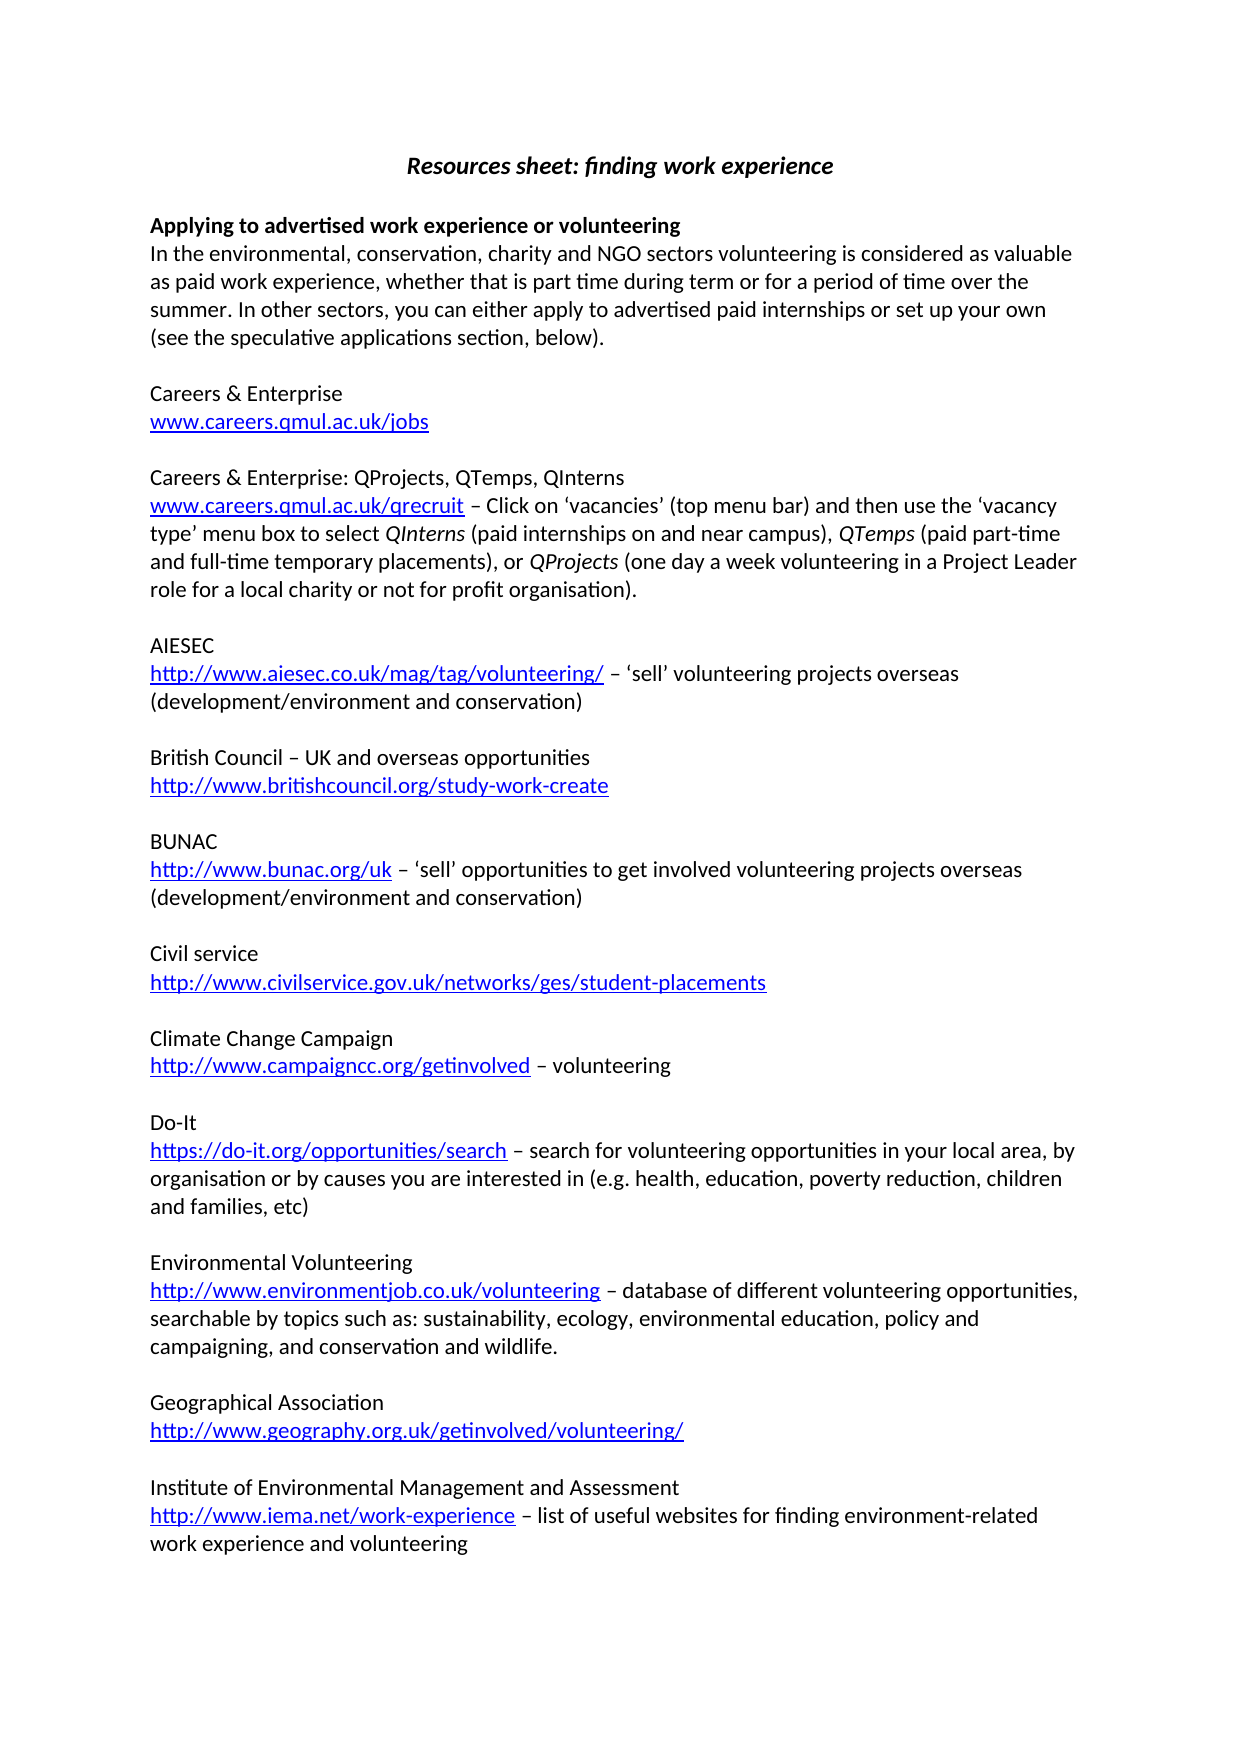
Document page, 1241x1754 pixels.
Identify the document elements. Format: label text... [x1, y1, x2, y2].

text Environmental Volunteering http://www.environmentjob.co.uk/volunteering – database of different volunteering opportunities, searchable by topics such as: sustainability, ecology, environmental education, policy and campaigning, and conservation and wildlife. [150, 1248, 1090, 1360]
text Climate Change Campaign http://www.campaigncc.org/getinvolved – volunteering [150, 1024, 1090, 1080]
text Do-It https://do-it.org/opportunities/search – search for volunteering opportunities in your local area, by organisation or by causes you are interested in (e.g. health, education, poverty reduction, children and families, etc) [150, 1108, 1090, 1220]
text Applying to advertised work experience or volunteering In the environmental, conservation, charity and NGO sectors volunteering is considered as valuable as paid work experience, whether that is part time during term or for a period of time over the summer. In other sectors, you can either apply to advertised paid internships or set up your own (see the speculative applications section, below). [150, 211, 1090, 351]
text Resources sheet: finding work experience [150, 150, 1090, 181]
text Careers & Enterprise: QProjects, QTemps, QInterns www.careers.qmul.ac.uk/qrecruit – Click on ‘vacancies’ (top menu bar) and then use the ‘vacancy type’ menu box to select QInterns (paid internships on and near campus), QTemps (paid part-time and full-time temporary placements), or QProjects (one day a week volunteering in a Project Leader role for a local charity or not for profit organisation). [150, 463, 1090, 603]
text AIESEC http://www.aiesec.co.uk/mag/tag/volunteering/ – ‘sell’ volunteering projects overseas (development/environment and conservation) [150, 631, 1090, 715]
text Institute of Environmental Management and Assessment http://www.iema.net/work-experience – list of useful websites for finding environment-related work experience and volunteering [150, 1473, 1090, 1557]
text British Council – UK and overseas opportunities http://www.britishcouncil.org/study-work-create [150, 743, 1090, 799]
text Geographical Association [150, 1388, 1090, 1416]
text BUNAC http://www.bunac.org/uk – ‘sell’ opportunities to get involved volunteering projects overseas (development/environment and conservation) Civil service http://www.civilservice.gov.uk/networks/ges/student-placements [150, 827, 1090, 996]
text Careers & Enterprise www.careers.qmul.ac.uk/jobs [150, 379, 1090, 435]
text http://www.geography.org.uk/getinvolved/volunteering/ [150, 1416, 1090, 1473]
